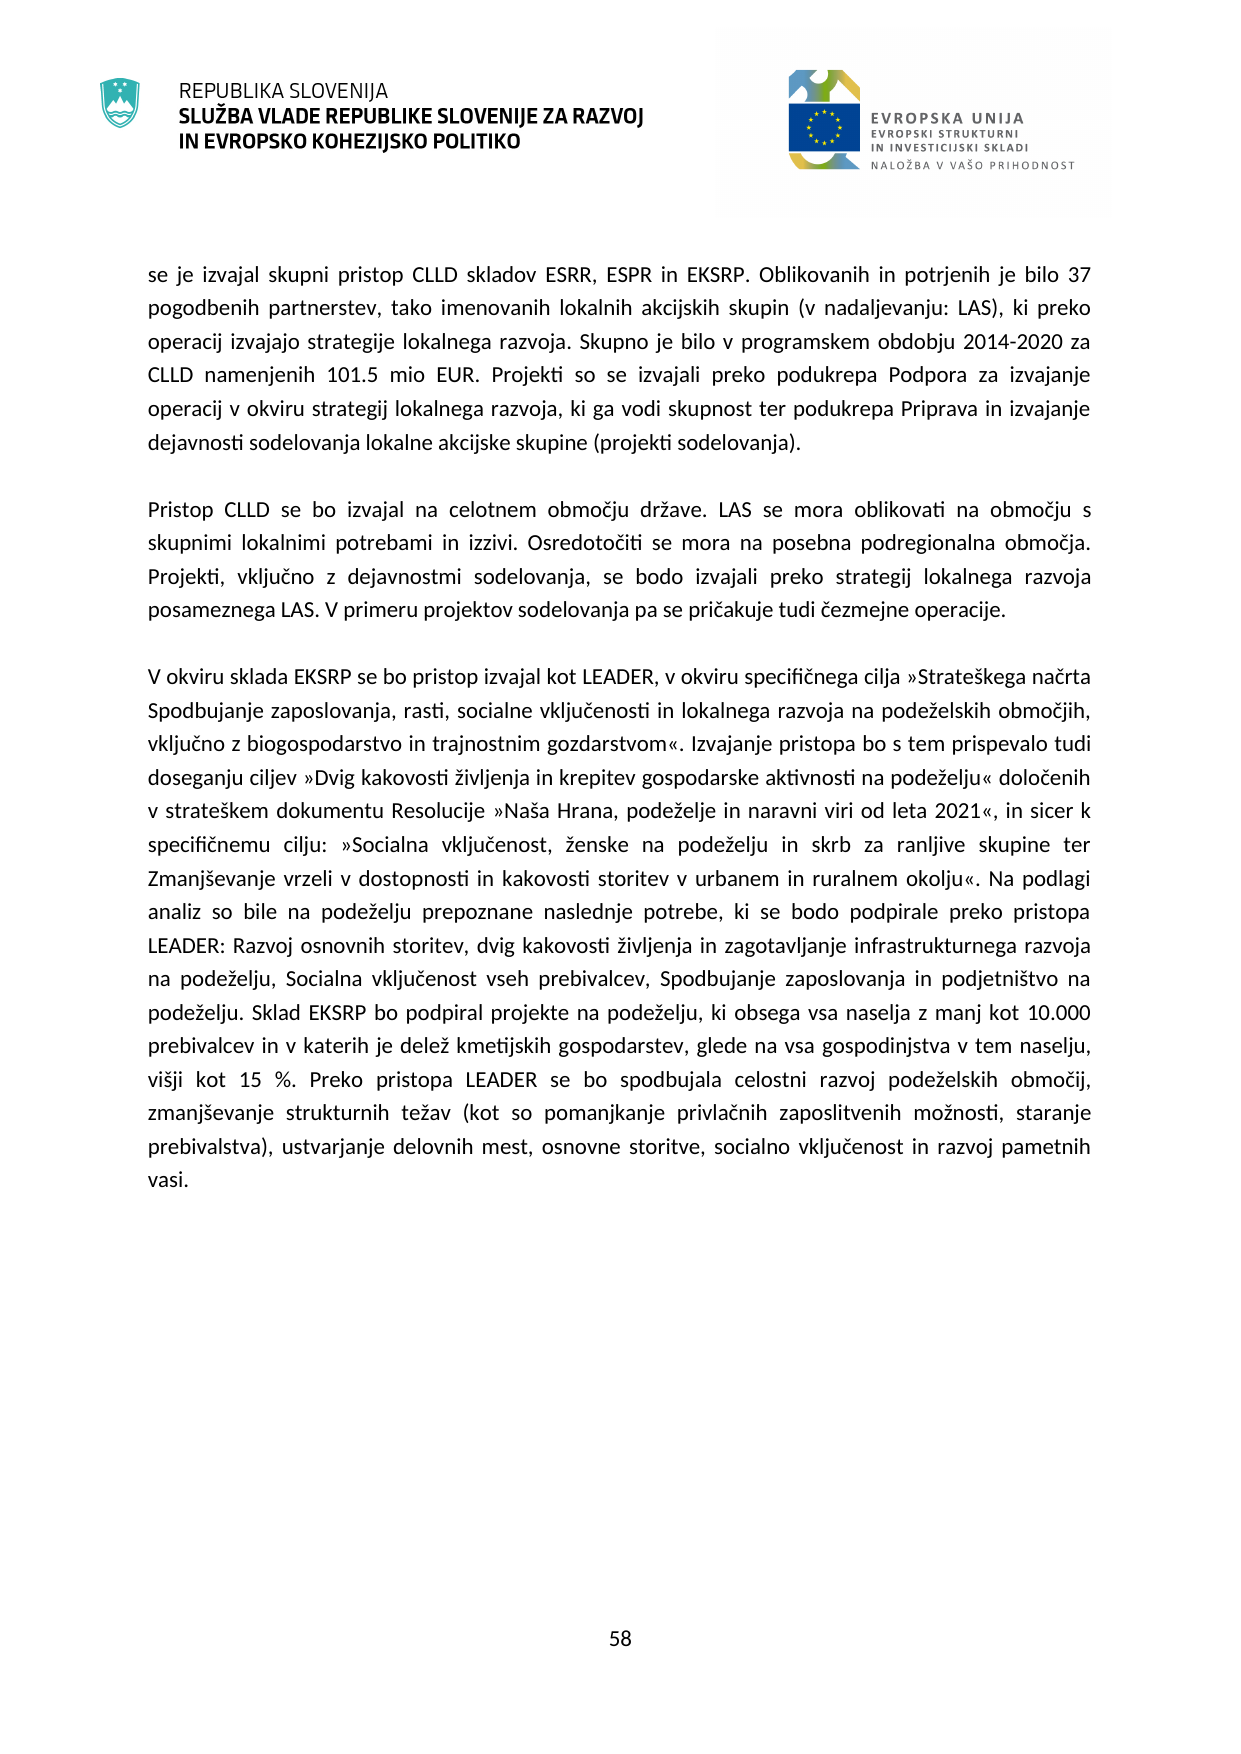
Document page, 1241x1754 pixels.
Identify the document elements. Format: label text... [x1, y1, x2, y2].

picture [715, 27, 1112, 218]
text Pristop CLLD se bo izvajal na celotnem območju države. LAS se mora oblikovati na območju s skupnimi lokalnimi potrebami in izzivi. Osredotočiti se mora na posebna podregionalna območja. Projekti, vključno z dejavnostmi sodelovanja, se bodo izvajali preko strategij lokalnega razvoja posameznega LAS. V primeru projektov sodelovanja pa se pričakuje tudi čezmejne operacije. [148, 495, 1093, 623]
picture [100, 78, 644, 155]
text V okviru sklada EKSRP se bo pristop izvajal kot LEADER, v okviru specifičnega cilja »Strateškega načrta Spodbujanje zaposlovanja, rasti, socialne vključenosti in lokalnega razvoja na podeželskih območjih, vključno z biogospodarstvo in trajnostnim gozdarstvom«. Izvajanje pristopa bo s tem prispevalo tudi doseganju ciljev »Dvig kakovosti življenja in krepitev gospodarske aktivnosti na podeželju« določenih v strateškem dokumentu Resolucije »Naša Hrana, podeželje in naravni viri od leta 2021«, in sicer k specifičnemu cilju: »Socialna vključenost, ženske na podeželju in skrb za ranljive skupine ter Zmanjševanje vrzeli v dostopnosti in kakovosti storitev v urbanem in ruralnem okolju«. Na podlagi analiz so bile na podeželju prepoznane naslednje potrebe, ki se bodo podpirale preko pristopa LEADER: Razvoj osnovnih storitev, dvig kakovosti življenja in zagotavljanje infrastrukturnega razvoja na podeželju, Socialna vključenost vseh prebivalcev, Spodbujanje zaposlovanja in podjetništvo na podeželju. Sklad EKSRP bo podpiral projekte na podeželju, ki obsega vsa naselja z manj kot 10.000 prebivalcev in v katerih je delež kmetijskih gospodarstev, glede na vsa gospodinjstva v tem naselju, višji kot 15 %. Preko pristopa LEADER se bo spodbujala celostni razvoj podeželskih območij, zmanjševanje strukturnih težav (kot so pomanjkanje privlačnih zaposlitvenih možnosti, staranje prebivalstva), ustvarjanje delovnih mest, osnovne storitve, socialno vključenost in razvoj pametnih vasi. [148, 662, 1093, 1193]
